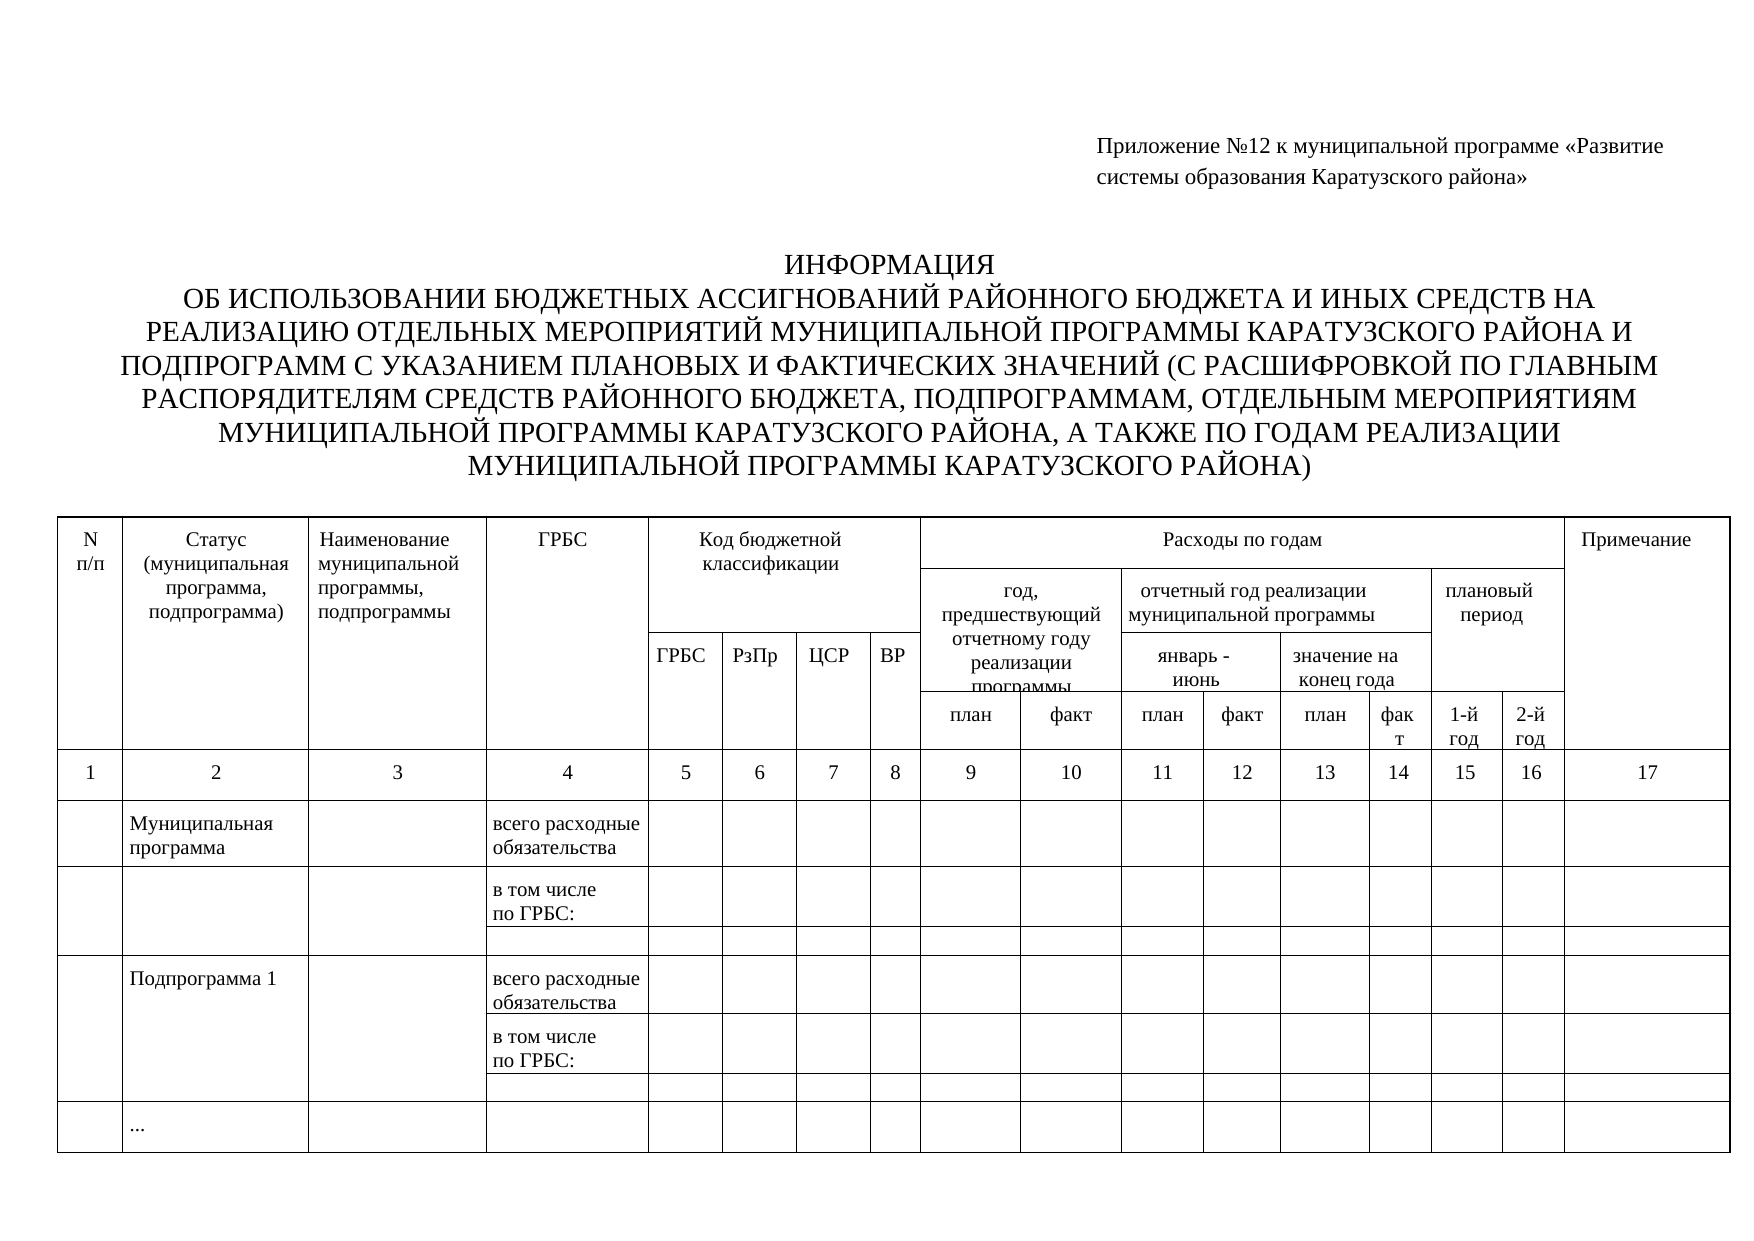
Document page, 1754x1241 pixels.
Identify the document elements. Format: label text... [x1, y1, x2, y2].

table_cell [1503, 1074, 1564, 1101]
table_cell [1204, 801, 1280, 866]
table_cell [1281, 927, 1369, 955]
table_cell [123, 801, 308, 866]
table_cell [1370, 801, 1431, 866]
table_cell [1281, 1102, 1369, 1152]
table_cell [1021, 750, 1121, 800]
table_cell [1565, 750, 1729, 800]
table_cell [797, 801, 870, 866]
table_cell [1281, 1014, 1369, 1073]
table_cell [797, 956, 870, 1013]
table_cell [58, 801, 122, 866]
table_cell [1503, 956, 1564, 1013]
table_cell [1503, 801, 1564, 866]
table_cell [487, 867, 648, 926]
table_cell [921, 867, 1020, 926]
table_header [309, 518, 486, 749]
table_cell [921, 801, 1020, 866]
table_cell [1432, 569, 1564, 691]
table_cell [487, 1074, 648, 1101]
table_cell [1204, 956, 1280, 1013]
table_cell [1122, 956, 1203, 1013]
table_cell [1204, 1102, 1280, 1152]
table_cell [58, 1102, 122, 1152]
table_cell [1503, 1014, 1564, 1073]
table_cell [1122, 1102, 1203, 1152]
text Приложение №12 к муниципальной программе «Развитие системы образования Каратузского района» [1096, 132, 1743, 189]
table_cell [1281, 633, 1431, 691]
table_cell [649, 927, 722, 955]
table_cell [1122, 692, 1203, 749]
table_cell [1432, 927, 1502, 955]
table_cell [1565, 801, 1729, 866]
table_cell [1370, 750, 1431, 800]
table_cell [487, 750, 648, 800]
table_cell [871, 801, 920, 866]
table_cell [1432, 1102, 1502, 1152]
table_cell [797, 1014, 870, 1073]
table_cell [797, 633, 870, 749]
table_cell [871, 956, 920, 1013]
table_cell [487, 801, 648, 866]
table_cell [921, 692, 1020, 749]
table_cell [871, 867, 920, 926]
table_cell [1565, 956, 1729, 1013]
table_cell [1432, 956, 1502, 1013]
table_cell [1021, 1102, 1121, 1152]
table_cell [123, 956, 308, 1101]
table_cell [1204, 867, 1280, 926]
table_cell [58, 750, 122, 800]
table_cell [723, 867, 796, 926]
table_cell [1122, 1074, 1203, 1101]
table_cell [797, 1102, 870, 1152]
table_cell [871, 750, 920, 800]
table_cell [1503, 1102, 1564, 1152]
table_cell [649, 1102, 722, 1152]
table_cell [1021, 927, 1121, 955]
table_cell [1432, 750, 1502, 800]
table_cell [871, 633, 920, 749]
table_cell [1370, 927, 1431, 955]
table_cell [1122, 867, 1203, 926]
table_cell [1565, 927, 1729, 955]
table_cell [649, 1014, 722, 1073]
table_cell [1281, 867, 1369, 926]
text ОБ ИСПОЛЬЗОВАНИИ БЮДЖЕТНЫХ АССИГНОВАНИЙ РАЙОННОГО БЮДЖЕТА И ИНЫХ СРЕДСТВ НА РЕАЛИЗАЦИЮ ОТДЕЛЬНЫХ МЕРОПРИЯТИЙ МУНИЦИПАЛЬНОЙ ПРОГРАММЫ КАРАТУЗСКОГО РАЙОНА И ПОДПРОГРАММ С УКАЗАНИЕМ ПЛАНОВЫХ И ФАКТИЧЕСКИХ ЗНАЧЕНИЙ (С РАСШИФРОВКОЙ ПО ГЛАВНЫМ РАСПОРЯДИТЕЛЯМ СРЕДСТВ РАЙОННОГО БЮДЖЕТА, ПОДПРОГРАММАМ, ОТДЕЛЬНЫМ МЕРОПРИЯТИЯМ МУНИЦИПАЛЬНОЙ ПРОГРАММЫ КАРАТУЗСКОГО РАЙОНА, А ТАКЖЕ ПО ГОДАМ РЕАЛИЗАЦИИ МУНИЦИПАЛЬНОЙ ПРОГРАММЫ КАРАТУЗСКОГО РАЙОНА) [107, 281, 1672, 482]
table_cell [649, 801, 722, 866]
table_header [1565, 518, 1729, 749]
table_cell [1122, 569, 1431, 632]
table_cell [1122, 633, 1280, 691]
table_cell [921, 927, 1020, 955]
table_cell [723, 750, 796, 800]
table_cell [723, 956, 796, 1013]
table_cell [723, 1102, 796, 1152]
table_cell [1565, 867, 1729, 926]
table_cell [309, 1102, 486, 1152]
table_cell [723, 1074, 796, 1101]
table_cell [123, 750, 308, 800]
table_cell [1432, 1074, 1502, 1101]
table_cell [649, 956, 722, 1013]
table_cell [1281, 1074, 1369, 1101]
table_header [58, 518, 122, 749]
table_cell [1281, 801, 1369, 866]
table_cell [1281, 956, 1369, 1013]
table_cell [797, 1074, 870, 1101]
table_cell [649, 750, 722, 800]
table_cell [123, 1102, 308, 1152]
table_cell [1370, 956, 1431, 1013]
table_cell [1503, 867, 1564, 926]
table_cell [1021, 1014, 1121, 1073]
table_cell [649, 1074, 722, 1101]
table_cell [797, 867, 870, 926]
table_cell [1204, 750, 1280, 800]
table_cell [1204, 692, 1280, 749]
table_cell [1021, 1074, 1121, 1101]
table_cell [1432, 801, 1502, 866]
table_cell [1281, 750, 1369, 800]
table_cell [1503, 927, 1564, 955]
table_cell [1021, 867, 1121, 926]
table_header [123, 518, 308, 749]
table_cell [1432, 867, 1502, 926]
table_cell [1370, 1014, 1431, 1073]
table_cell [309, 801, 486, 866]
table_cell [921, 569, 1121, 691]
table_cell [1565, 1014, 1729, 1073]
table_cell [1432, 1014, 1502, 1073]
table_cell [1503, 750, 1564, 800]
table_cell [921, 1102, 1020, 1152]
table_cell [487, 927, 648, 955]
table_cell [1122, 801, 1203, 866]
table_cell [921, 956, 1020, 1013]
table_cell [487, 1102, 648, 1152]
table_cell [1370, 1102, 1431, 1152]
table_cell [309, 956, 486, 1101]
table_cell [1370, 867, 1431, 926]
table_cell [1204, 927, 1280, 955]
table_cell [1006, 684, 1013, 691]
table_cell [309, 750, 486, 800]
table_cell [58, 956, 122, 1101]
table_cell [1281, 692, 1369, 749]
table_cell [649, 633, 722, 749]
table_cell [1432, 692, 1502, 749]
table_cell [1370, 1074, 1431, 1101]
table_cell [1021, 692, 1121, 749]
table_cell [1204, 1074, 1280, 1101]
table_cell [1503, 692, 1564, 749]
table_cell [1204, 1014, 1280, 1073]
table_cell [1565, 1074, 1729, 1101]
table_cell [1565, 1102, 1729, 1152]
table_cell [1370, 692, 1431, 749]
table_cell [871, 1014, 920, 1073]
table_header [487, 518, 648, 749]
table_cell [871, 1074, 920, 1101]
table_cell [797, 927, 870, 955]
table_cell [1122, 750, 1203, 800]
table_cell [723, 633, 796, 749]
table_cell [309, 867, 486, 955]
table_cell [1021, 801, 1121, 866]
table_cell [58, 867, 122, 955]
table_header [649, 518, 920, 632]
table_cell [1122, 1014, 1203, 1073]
text ИНФОРМАЦИЯ [107, 247, 1672, 281]
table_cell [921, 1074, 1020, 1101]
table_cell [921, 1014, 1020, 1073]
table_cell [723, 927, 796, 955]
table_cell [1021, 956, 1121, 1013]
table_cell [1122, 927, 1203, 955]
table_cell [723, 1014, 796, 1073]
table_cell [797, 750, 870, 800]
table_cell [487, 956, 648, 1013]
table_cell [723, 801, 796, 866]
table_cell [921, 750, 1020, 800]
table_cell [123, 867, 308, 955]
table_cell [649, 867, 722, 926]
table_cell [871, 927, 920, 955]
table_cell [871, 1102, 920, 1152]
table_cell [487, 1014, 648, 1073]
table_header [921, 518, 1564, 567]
